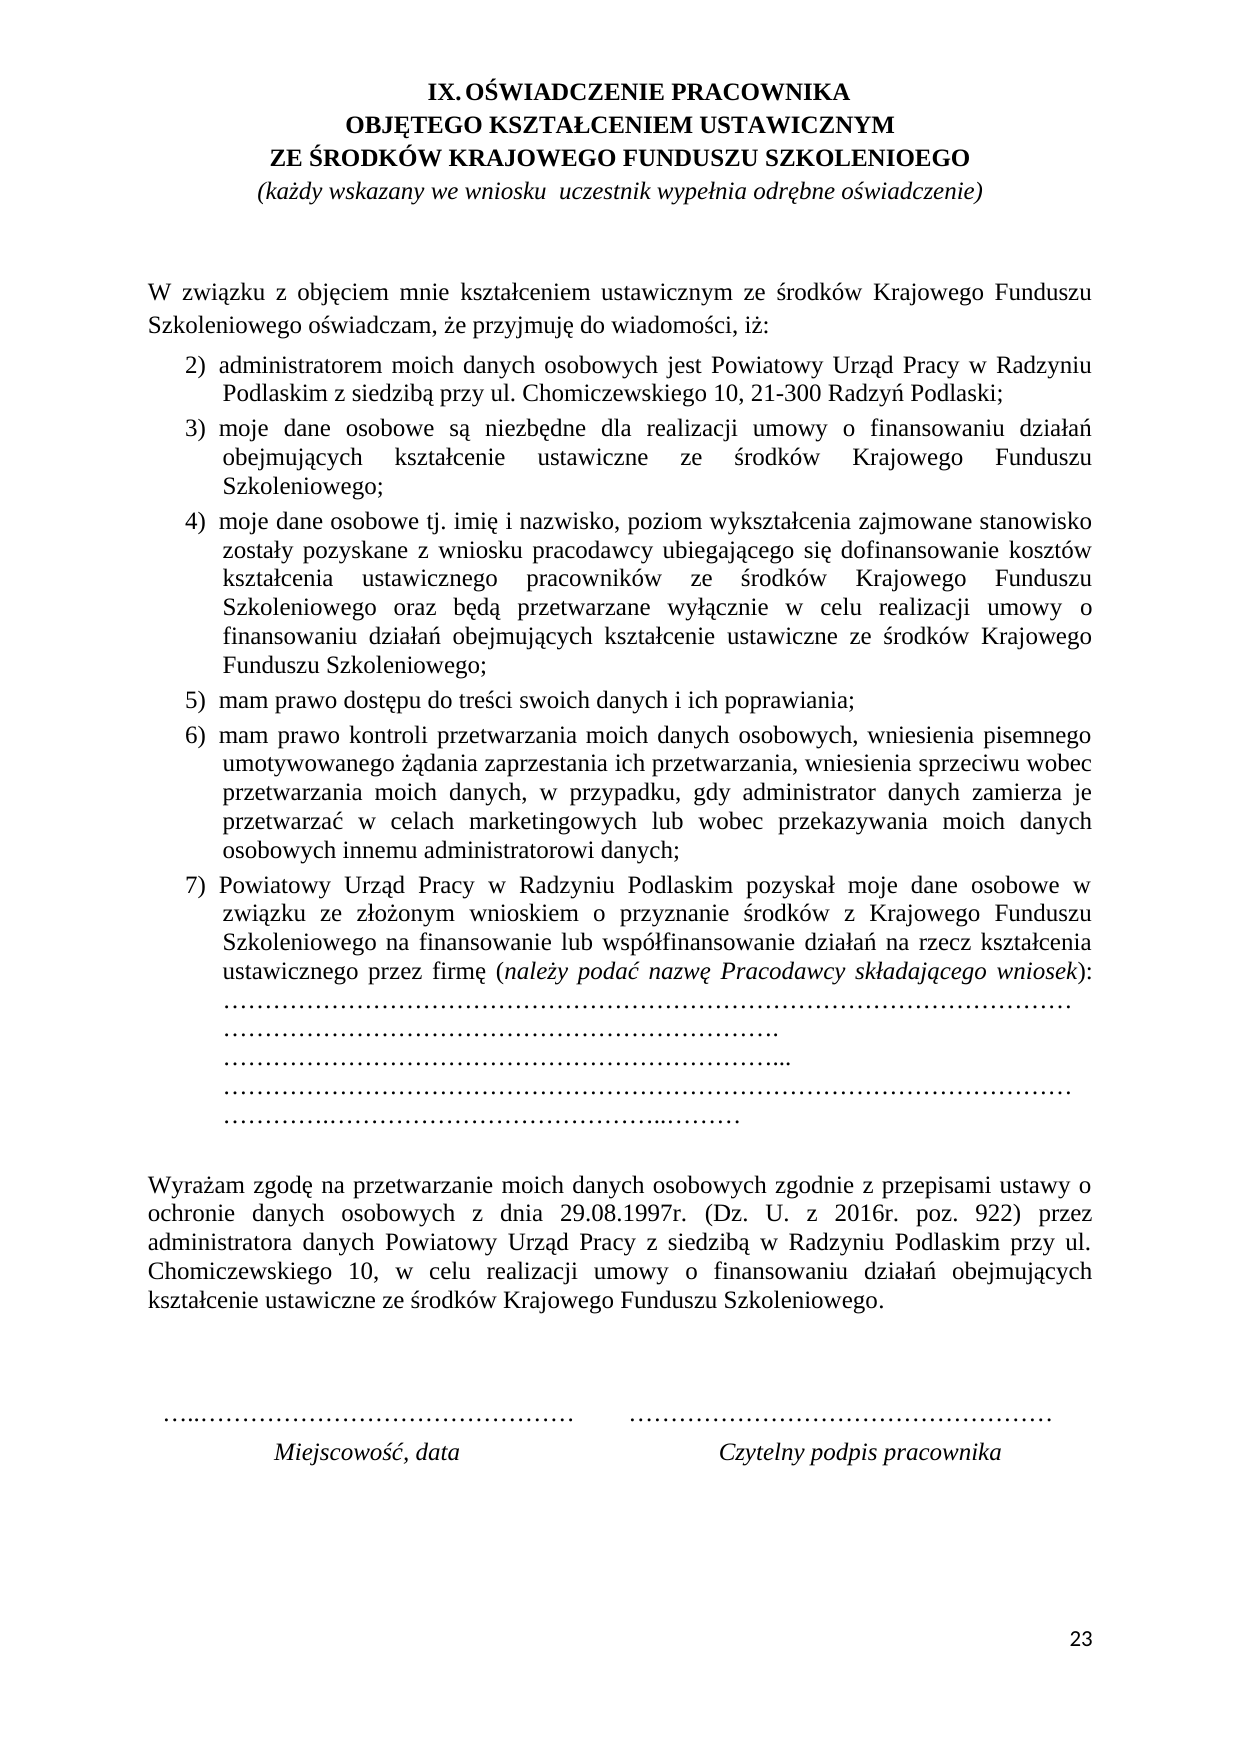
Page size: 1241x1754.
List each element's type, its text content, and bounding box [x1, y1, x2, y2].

text ZE ŚRODKÓW KRAJOWEGO FUNDUSZU SZKOLENIOEGO [148, 143, 1092, 172]
list moje dane osobowe są niezbędne dla realizacji umowy o finansowaniu działań obejmujących kształcenie ustawiczne ze środków Krajowego Funduszu Szkoleniowego; [185, 413, 1092, 500]
list moje dane osobowe tj. imię i nazwisko, poziom wykształcenia zajmowane stanowisko zostały pozyskane z wniosku pracodawcy ubiegającego się dofinansowanie kosztów kształcenia ustawicznego pracowników ze środków Krajowego Funduszu Szkoleniowego oraz będą przetwarzane wyłącznie w celu realizacji umowy o finansowaniu działań obejmujących kształcenie ustawiczne ze środków Krajowego Funduszu Szkoleniowego; [185, 506, 1092, 678]
text Wyrażam zgodę na przetwarzanie moich danych osobowych zgodnie z przepisami ustawy o ochronie danych osobowych z dnia 29.08.1997r. (Dz. U. z 2016r. poz. 922) przez administratora danych Powiatowy Urząd Pracy z siedzibą w Radzyniu Podlaskim przy ul. Chomiczewskiego 10, w celu realizacji umowy o finansowaniu działań obejmujących kształcenie ustawiczne ze środków Krajowego Funduszu Szkoleniowego. [148, 1170, 1092, 1313]
list Powiatowy Urząd Pracy w Radzyniu Podlaskim pozyskał moje dane osobowe w związku ze złożonym wnioskiem o przyznanie środków z Krajowego Funduszu Szkoleniowego na finansowanie lub współfinansowanie działań na rzecz kształcenia ustawicznego przez firmę (należy podać nazwę Pracodawcy składającego wniosek):…………………………………………………………………………………………………………………………………………………….…………………………………………………………...…………………………………………………………………………………………………….…………………………………..……… [185, 870, 1092, 1128]
text (każdy wskazany we wniosku uczestnik wypełnia odrębne oświadczenie) [148, 176, 1092, 205]
list administratorem moich danych osobowych jest Powiatowy Urząd Pracy w Radzyniu Podlaskim z siedzibą przy ul. Chomiczewskiego 10, 21-300 Radzyń Podlaski; [185, 350, 1092, 407]
list OŚWIADCZENIE PRACOWNIKA [185, 77, 1092, 106]
table_cell Miejscowość, data [148, 1437, 589, 1476]
table_cell Czytelny podpis pracownika [589, 1437, 1092, 1476]
text OBJĘTEGO KSZTAŁCENIEM USTAWICZNYM [148, 110, 1092, 139]
text W związku z objęciem mnie kształceniem ustawicznym ze środków Krajowego Funduszu Szkoleniowego oświadczam, że przyjmuję do wiadomości, iż: [148, 277, 1092, 339]
table_header …………………………………………… [589, 1398, 1092, 1437]
list mam prawo dostępu do treści swoich danych i ich poprawiania; [185, 685, 1092, 713]
list mam prawo kontroli przetwarzania moich danych osobowych, wniesienia pisemnego umotywowanego żądania zaprzestania ich przetwarzania, wniesienia sprzeciwu wobec przetwarzania moich danych, w przypadku, gdy administrator danych zamierza je przetwarzać w celach marketingowych lub wobec przekazywania moich danych osobowych innemu administratorowi danych; [185, 720, 1092, 863]
table_header …..……………………………………… [148, 1398, 589, 1437]
